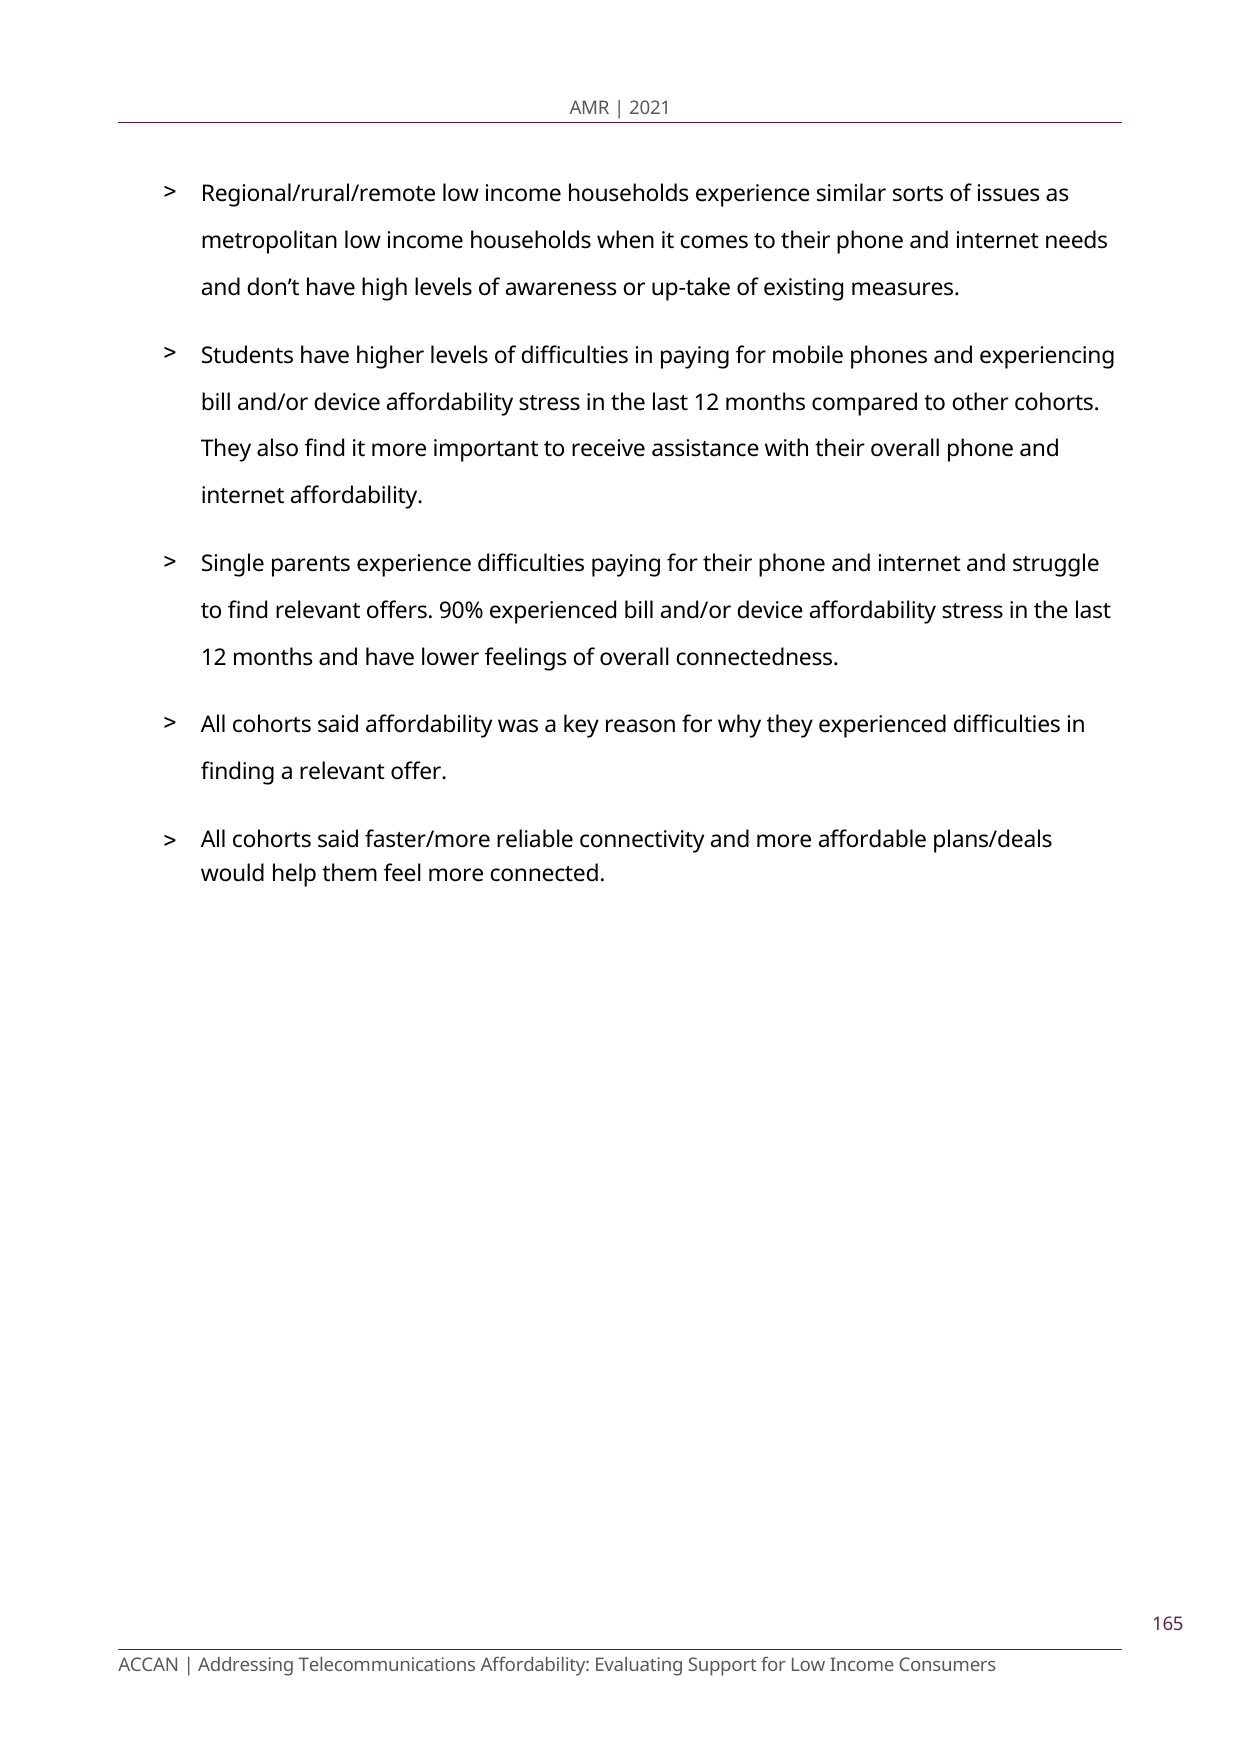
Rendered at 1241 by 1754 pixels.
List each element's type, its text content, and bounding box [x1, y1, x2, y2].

list All cohorts said faster/more reliable connectivity and more affordable plans/deals would help them feel more connected. [163, 823, 1122, 888]
list All cohorts said affordability was a key reason for why they experienced difficulties in finding a relevant offer. [163, 708, 1122, 787]
list Students have higher levels of difficulties in paying for mobile phones and experiencing bill and/or device affordability stress in the last 12 months compared to other cohorts. They also find it more important to receive assistance with their overall phone and internet affordability. [163, 339, 1122, 511]
list Regional/rural/remote low income households experience similar sorts of issues as metropolitan low income households when it comes to their phone and internet needs and don’t have high levels of awareness or up-take of existing measures. [163, 177, 1122, 302]
list Single parents experience difficulties paying for their phone and internet and struggle to find relevant offers. 90% experienced bill and/or device affordability stress in the last 12 months and have lower feelings of overall connectedness. [163, 547, 1122, 672]
